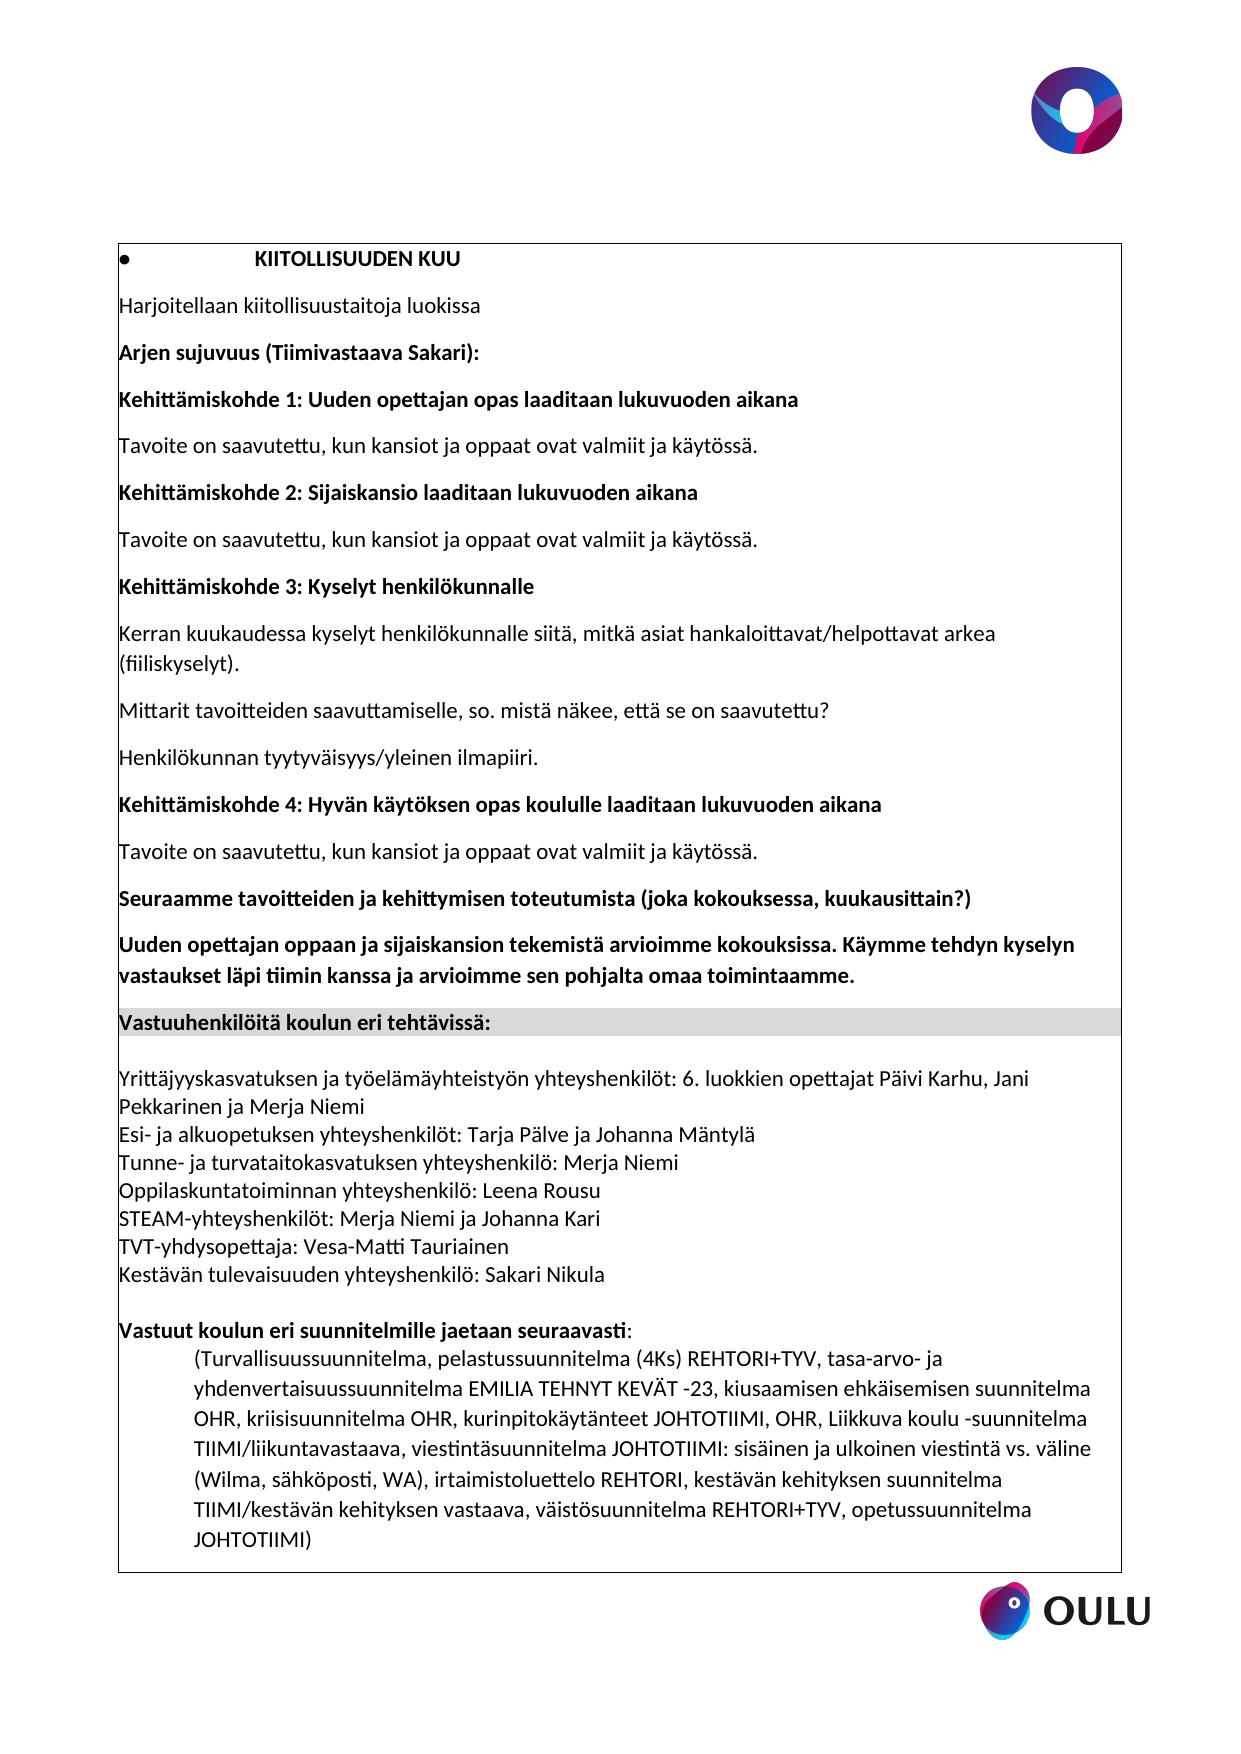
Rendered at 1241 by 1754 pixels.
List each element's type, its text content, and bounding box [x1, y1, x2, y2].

picture [980, 1582, 1150, 1640]
picture [1031, 67, 1123, 154]
